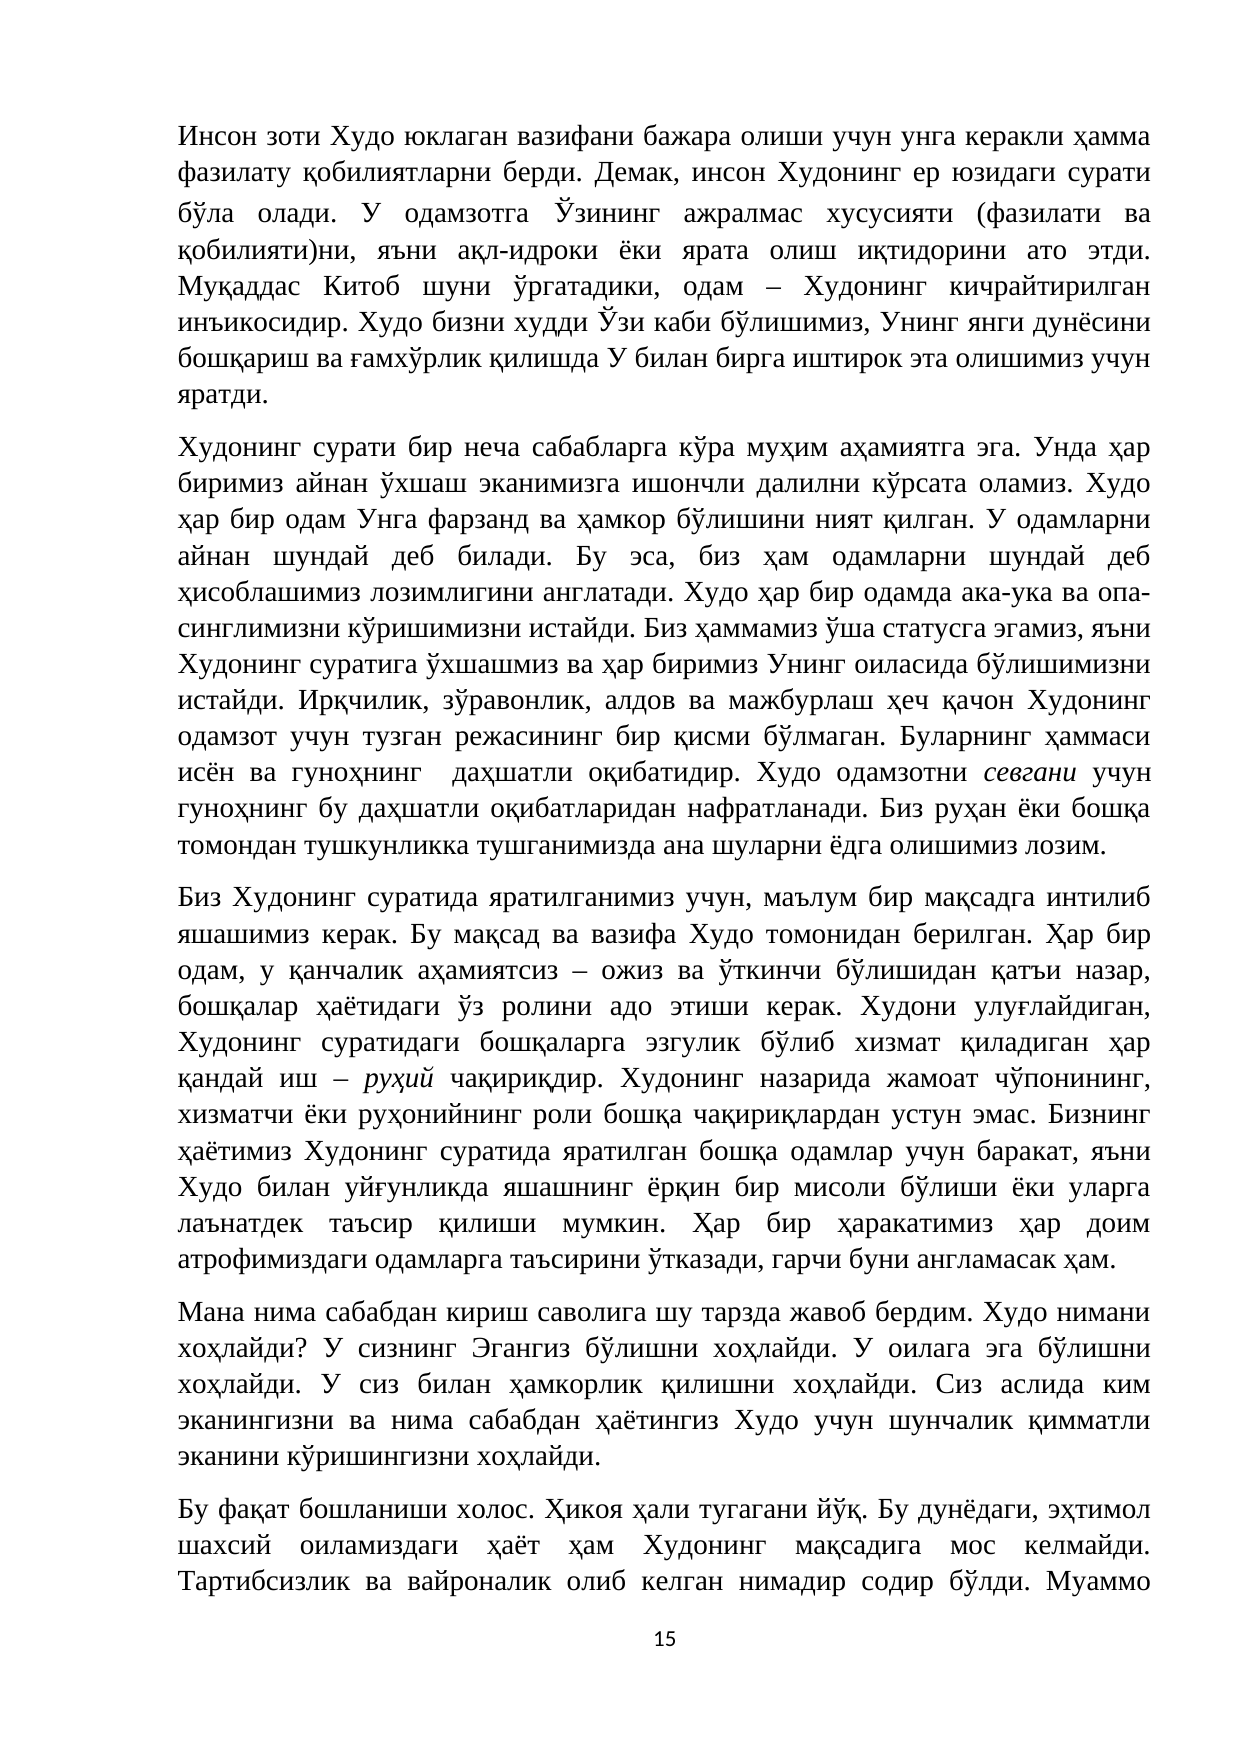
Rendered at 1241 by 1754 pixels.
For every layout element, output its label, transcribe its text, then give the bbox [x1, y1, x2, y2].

text Мана нима сабабдан кириш саволига шу тарзда жавоб бердим. Худо нимани хоҳлайди? У сизнинг Эгангиз бўлишни хоҳлайди. У оилага эга бўлишни хоҳлайди. У сиз билан ҳамкорлик қилишни хоҳлайди. Сиз аслида ким эканингизни ва нима сабабдан ҳаётингиз Худо учун шунчалик қимматли эканини кўришингизни хоҳлайди. [177, 1294, 1152, 1472]
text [177, 1491, 1152, 1597]
text Худонинг сурати бир неча сабабларга кўра муҳим аҳамиятга эга. Унда ҳар биримиз айнан ўхшаш эканимизга ишончли далилни кўрсата оламиз. Худо ҳар бир одам Унга фарзанд ва ҳамкор бўлишини ният қилган. У одамларни айнан шундай деб билади. Бу эса, биз ҳам одамларни шундай деб ҳисоблашимиз лозимлигини англатади. Худо ҳар бир одамда ака-ука ва опа-синглимизни кўришимизни истайди. Биз ҳаммамиз ўша статусга эгамиз, яъни Худонинг суратига ўхшашмиз ва ҳар биримиз Унинг оиласида бўлишимизни истайди. Ирқчилик, зўравонлик, алдов ва мажбурлаш ҳеч қачон Худонинг одамзот учун тузган режасининг бир қисми бўлмаган. Буларнинг ҳаммаси исён ва гуноҳнинг даҳшатли оқибатидир. Худо одамзотни севгани учун гуноҳнинг бу даҳшатли оқибатларидан нафратланади. Биз руҳан ёки бошқа томондан тушкунликка тушганимизда ана шуларни ёдга олишимиз лозим. [177, 429, 1152, 860]
text Инсон зоти Худо юклаган вазифани бажара олиши учун унга керакли ҳамма фазилату қобилиятларни берди. Демак, инсон Худонинг ер юзидаги сурати бўла олади. У одамзотга Ўзининг ажралмас хусусияти (фазилати ва қобилияти)ни, яъни ақл-идроки ёки ярата олиш иқтидорини ато этди. Муқаддас Китоб шуни ўргатадики, одам – Худонинг кичрайтирилган инъикосидир. Худо бизни худди Ўзи каби бўлишимиз, Унинг янги дунёсини бошқариш ва ғамхўрлик қилишда У билан бирга иштирок эта олишимиз учун яратди. [177, 118, 1152, 410]
text Биз Худонинг суратида яратилганимиз учун, маълум бир мақсадга интилиб яшашимиз керак. Бу мақсад ва вазифа Худо томонидан берилган. Ҳар бир одам, у қанчалик аҳамиятсиз – ожиз ва ўткинчи бўлишидан қатъи назар, бошқалар ҳаётидаги ўз ролини адо этиши керак. Худони улуғлайдиган, Худонинг суратидаги бошқаларга эзгулик бўлиб хизмат қиладиган ҳар қандай иш – руҳий чақириқдир. Худонинг назарида жамоат чўпонининг, хизматчи ёки руҳонийнинг роли бошқа чақириқлардан устун эмас. Бизнинг ҳаётимиз Худонинг суратида яратилган бошқа одамлар учун баракат, яъни Худо билан уйғунликда яшашнинг ёрқин бир мисоли бўлиши ёки уларга лаънатдек таъсир қилиши мумкин. Ҳар бир ҳаракатимиз ҳар доим атрофимиздаги одамларга таъсирини ўтказади, гарчи буни англамасак ҳам. [177, 879, 1152, 1274]
